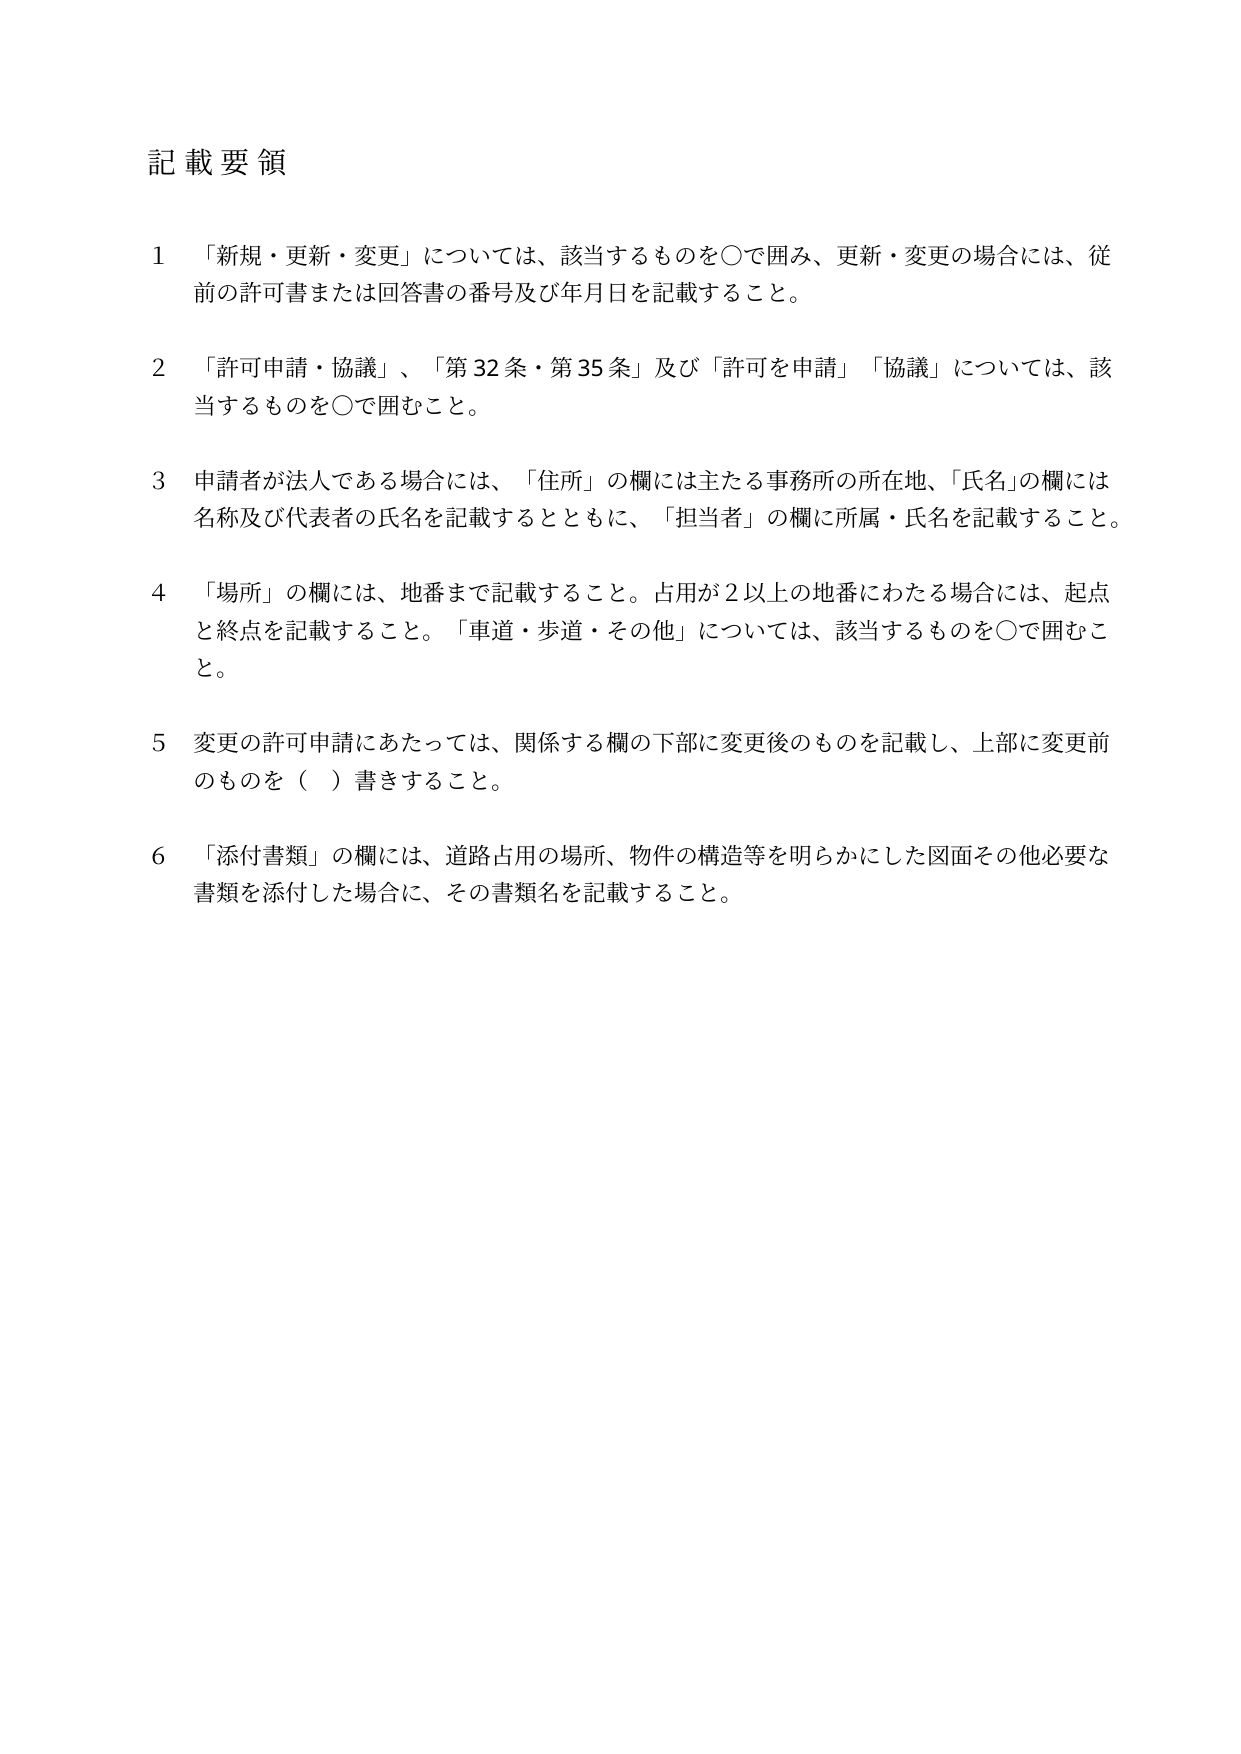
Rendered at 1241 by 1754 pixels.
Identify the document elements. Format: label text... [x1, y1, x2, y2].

text ３ 申請者が法人である場合には、「住所」の欄には主たる事務所の所在地、｢氏名｣の欄には名称及び代表者の氏名を記載するとともに、「担当者」の欄に所属・氏名を記載すること。 [148, 460, 1122, 535]
text ４ 「場所」の欄には、地番まで記載すること。占用が２以上の地番にわたる場合には、起点と終点を記載すること。「車道・歩道・その他」については、該当するものを○で囲むこと。 [148, 573, 1122, 685]
text ２ 「許可申請・協議」、「第32条・第35条」及び「許可を申請」「協議」については、該当するものを○で囲むこと。 [148, 348, 1122, 423]
text １ 「新規・更新・変更」については、該当するものを○で囲み、更新・変更の場合には、従前の許可書または回答書の番号及び年月日を記載すること。 [148, 235, 1122, 310]
text 記載要領 [148, 123, 1122, 198]
text ６ 「添付書類」の欄には、道路占用の場所、物件の構造等を明らかにした図面その他必要な書類を添付した場合に、その書類名を記載すること。 [148, 835, 1122, 910]
text ５ 変更の許可申請にあたっては、関係する欄の下部に変更後のものを記載し、上部に変更前のものを（ ）書きすること。 [148, 723, 1122, 798]
